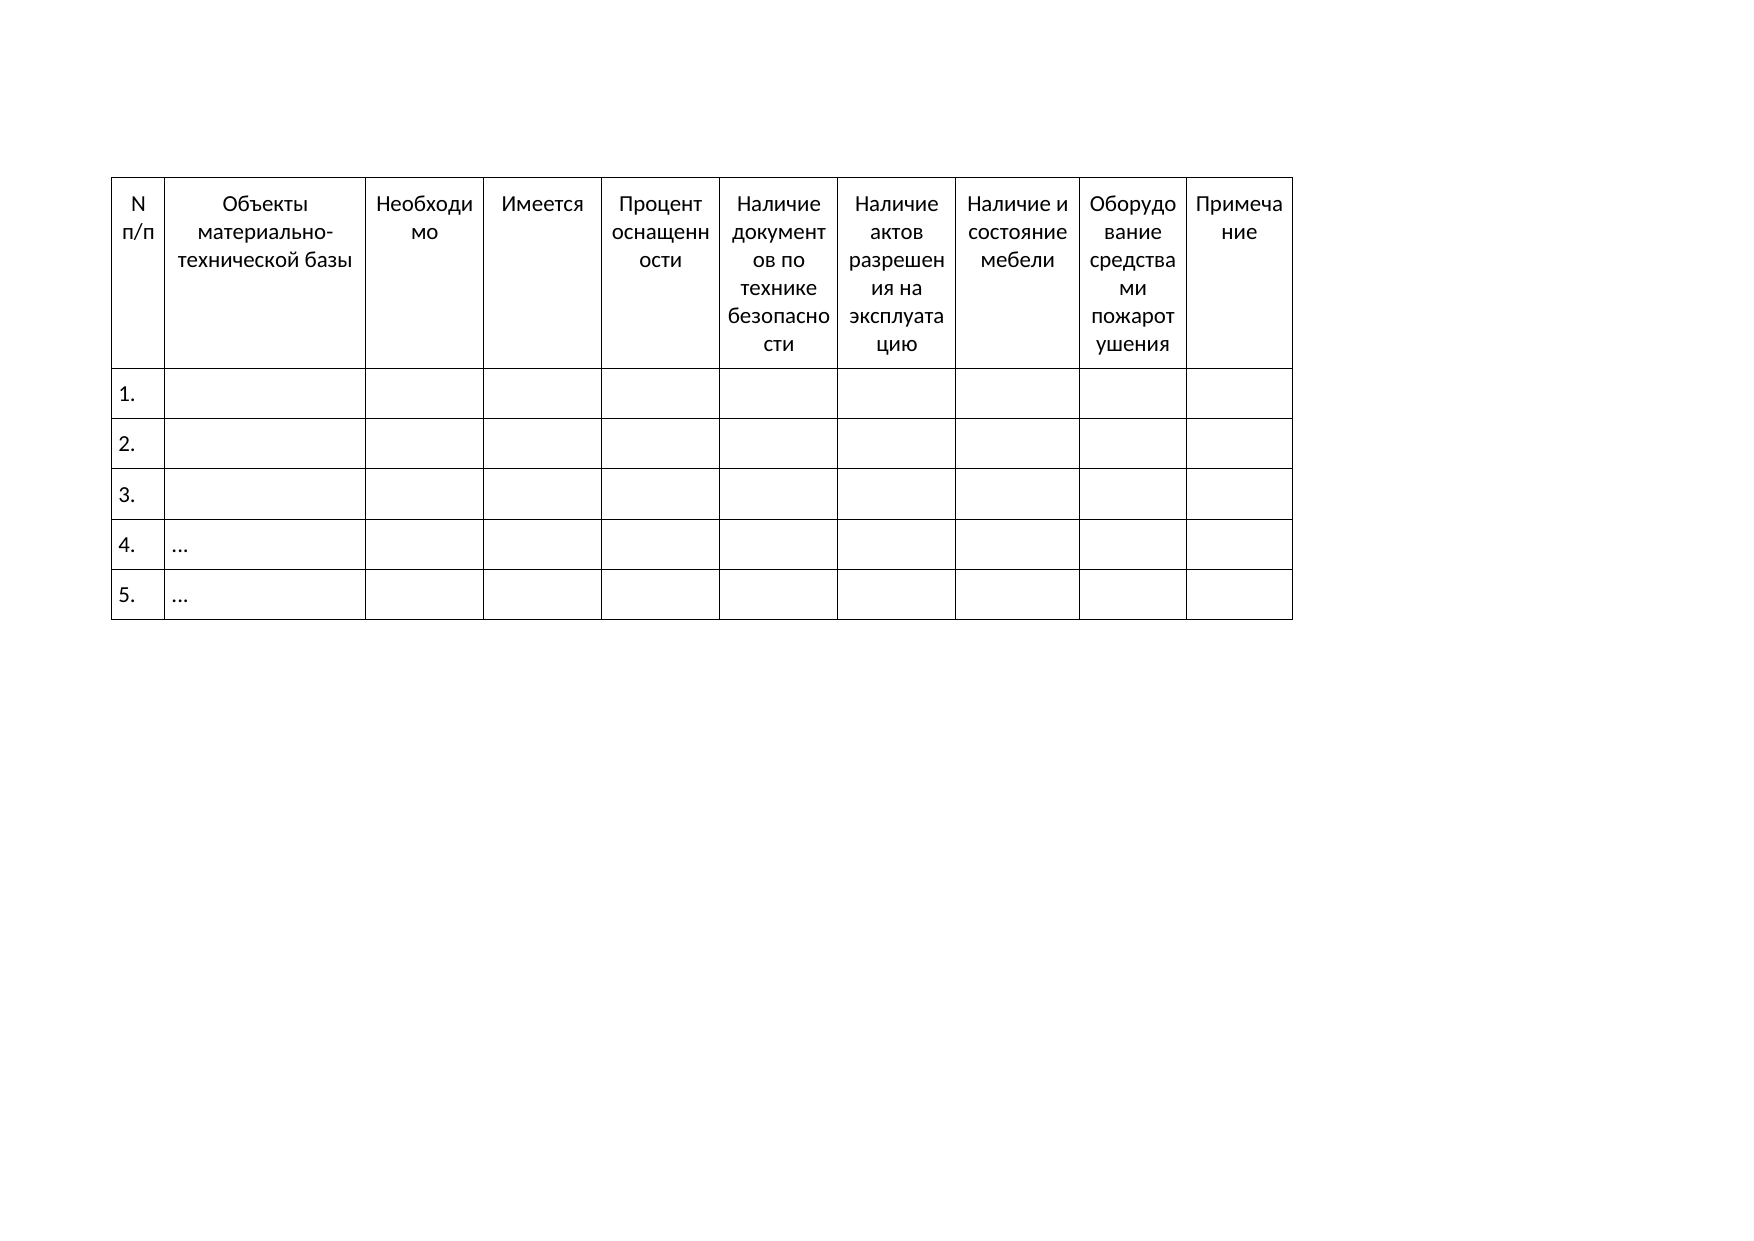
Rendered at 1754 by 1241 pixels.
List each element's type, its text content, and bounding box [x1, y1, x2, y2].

table_cell [838, 469, 955, 518]
table_cell [1187, 469, 1292, 518]
table_cell [956, 520, 1079, 569]
table_header Оборудование средствами пожаротушения [1080, 178, 1186, 368]
table_cell [956, 419, 1079, 468]
table_cell [1187, 369, 1292, 418]
table_header Наличие и состояние мебели [956, 178, 1079, 368]
table_cell [484, 419, 601, 468]
table_cell 2. [112, 419, 164, 468]
table_header Необходимо [366, 178, 483, 368]
table_cell [1080, 570, 1186, 619]
table_cell [1080, 419, 1186, 468]
table_cell [366, 570, 483, 619]
table_cell [956, 369, 1079, 418]
table_cell [1080, 520, 1186, 569]
table_cell [1080, 469, 1186, 518]
table_cell 3. [112, 469, 164, 518]
table_header Наличие актов разрешения на эксплуатацию [838, 178, 955, 368]
table_cell [720, 570, 837, 619]
table_cell [1187, 419, 1292, 468]
table_cell [484, 520, 601, 569]
table_cell [956, 469, 1079, 518]
table_header Имеется [484, 178, 601, 368]
table_header Объекты материально-технической базы [165, 178, 365, 368]
table_cell [484, 369, 601, 418]
table_cell [838, 369, 955, 418]
table_cell [602, 369, 719, 418]
table_header Примечание [1187, 178, 1292, 368]
table_cell [366, 469, 483, 518]
table_cell 4. [112, 520, 164, 569]
table_cell [602, 469, 719, 518]
table_cell 5. [112, 570, 164, 619]
table_cell [602, 570, 719, 619]
table_cell [1187, 570, 1292, 619]
table_cell [838, 419, 955, 468]
table_header N п/п [112, 178, 164, 368]
table_cell 1. [112, 369, 164, 418]
table_cell [720, 520, 837, 569]
table_cell [484, 570, 601, 619]
table_cell ... [165, 520, 365, 569]
table_header Наличие документов по технике безопасности [720, 178, 837, 368]
table_cell [720, 419, 837, 468]
table_cell [602, 520, 719, 569]
table_cell [165, 369, 365, 418]
table_cell [1187, 520, 1292, 569]
table_cell [165, 419, 365, 468]
table_cell [484, 469, 601, 518]
table_cell [165, 469, 365, 518]
table_cell ... [165, 570, 365, 619]
table_cell [366, 520, 483, 569]
table_cell [366, 369, 483, 418]
table_cell [720, 469, 837, 518]
table_cell [956, 570, 1079, 619]
table_cell [602, 419, 719, 468]
table_header Процент оснащенности [602, 178, 719, 368]
table_cell [720, 369, 837, 418]
table_cell [1080, 369, 1186, 418]
table_cell [838, 570, 955, 619]
table_cell [366, 419, 483, 468]
table_cell [838, 520, 955, 569]
